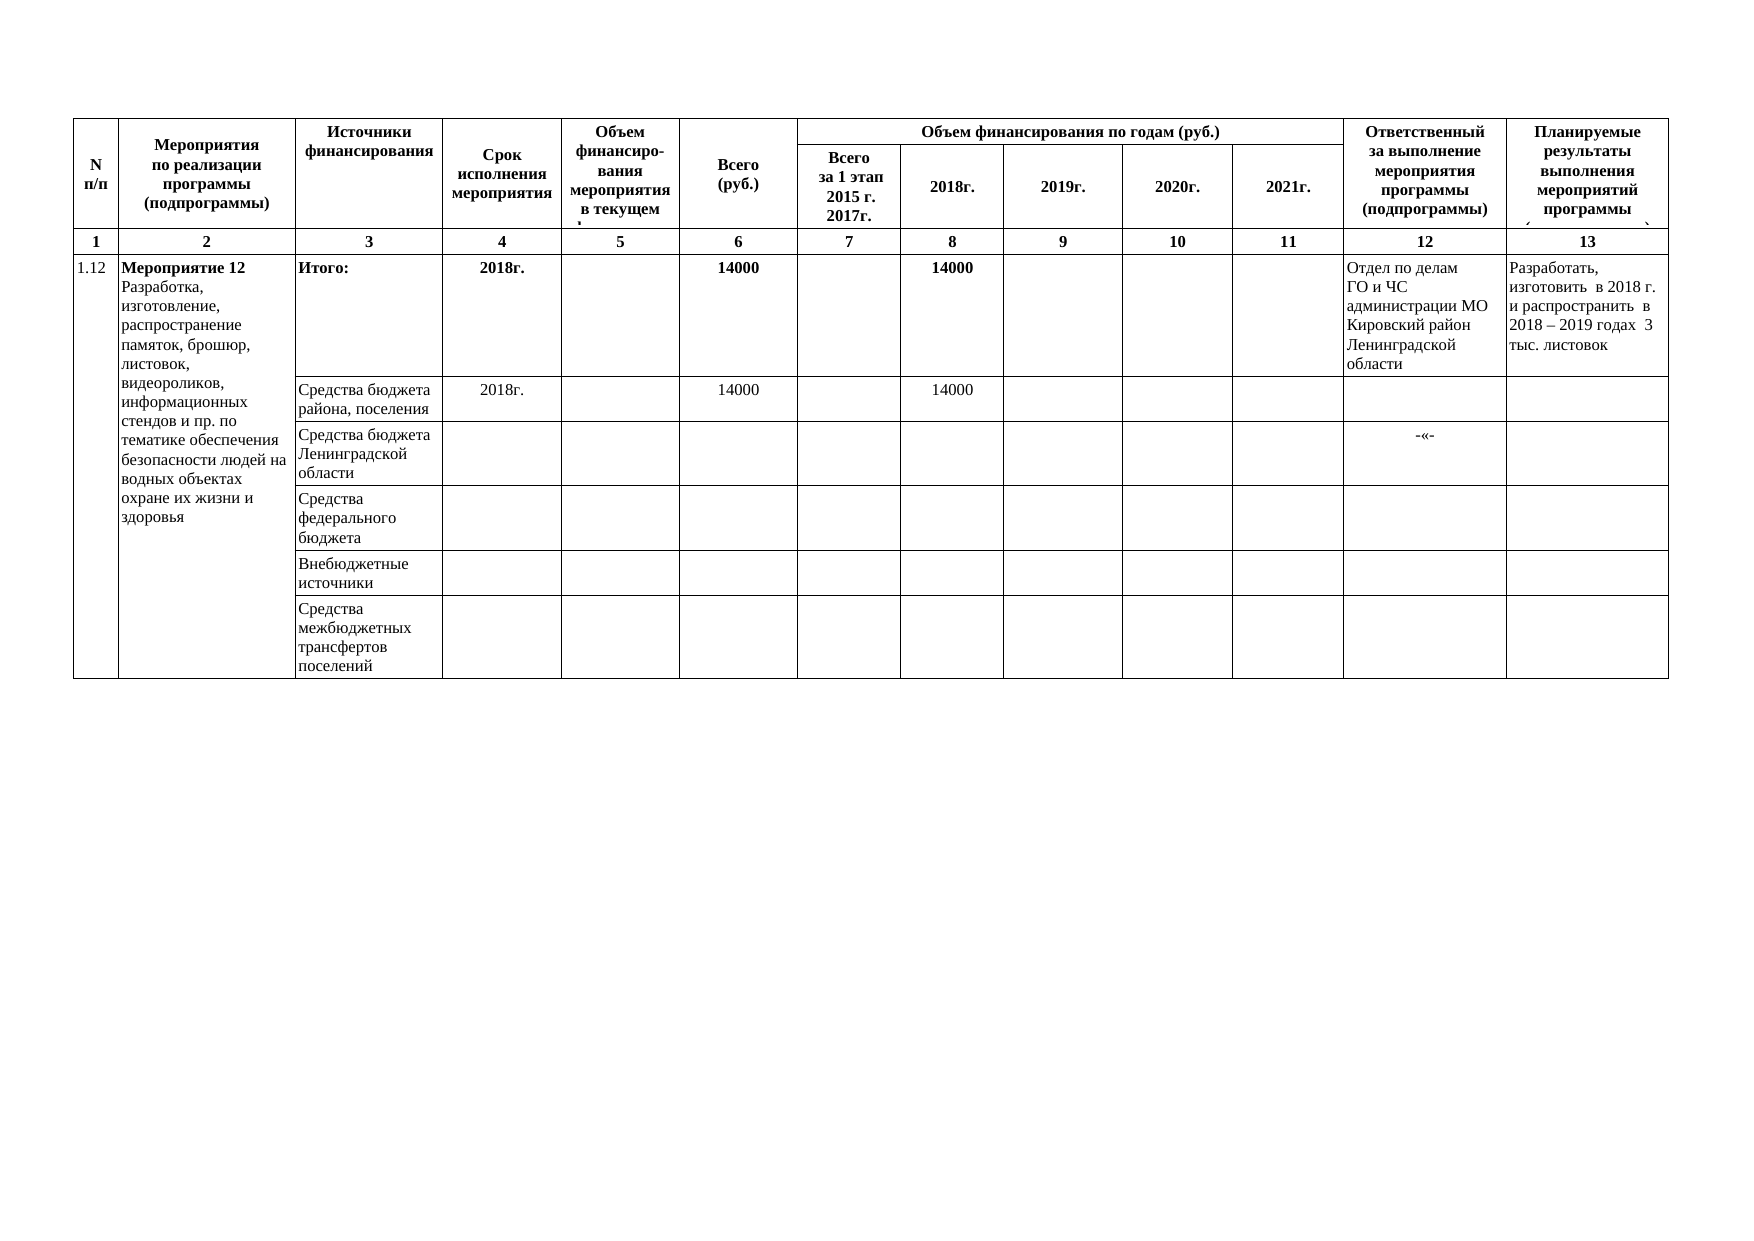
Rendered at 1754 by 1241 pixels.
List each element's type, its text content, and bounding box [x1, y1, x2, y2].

table_cell [1507, 377, 1668, 421]
table_cell [1123, 596, 1232, 678]
table_cell [901, 596, 1003, 678]
table_cell [562, 377, 679, 421]
table_cell [680, 422, 797, 485]
table_cell 12 [1344, 229, 1506, 254]
table_header Всего (руб.) [680, 119, 797, 228]
table_cell 14000 [901, 255, 1003, 376]
table_cell Всего за 1 этап 2015 г. 2017г. [798, 145, 900, 228]
table_cell [798, 486, 900, 549]
table_header Источники финансирования [296, 119, 442, 228]
table_cell [1004, 596, 1122, 678]
table_header Мероприятия по реализации программы (подпрограммы) [119, 119, 295, 228]
table_cell [1507, 551, 1668, 595]
table_cell 2020г. [1123, 145, 1232, 228]
table_cell [1507, 486, 1668, 549]
table_header Планируемые результаты выполнения мероприятий программы (подпрограммы) [1507, 119, 1668, 228]
table_cell [1004, 377, 1122, 421]
table_cell 2 [119, 229, 295, 254]
table_header N п/п [74, 119, 118, 228]
table_cell [680, 596, 797, 678]
table_cell [1344, 596, 1506, 678]
table_cell [1233, 255, 1343, 376]
table_cell [443, 596, 561, 678]
table_cell [1123, 486, 1232, 549]
table_cell [1004, 486, 1122, 549]
table_cell 2018г. [443, 377, 561, 421]
table_cell [901, 422, 1003, 485]
table_cell Средства бюджета района, поселения [296, 377, 442, 421]
table_cell [1233, 377, 1343, 421]
table_cell [680, 551, 797, 595]
table_cell [798, 255, 900, 376]
table_cell [798, 377, 900, 421]
table_cell [1344, 377, 1506, 421]
table_cell [798, 596, 900, 678]
table_cell 9 [1004, 229, 1122, 254]
table_cell [1507, 596, 1668, 678]
table_cell [1123, 551, 1232, 595]
table_cell 2018г. [443, 255, 561, 376]
table_cell Средства федерального бюджета [296, 486, 442, 549]
table_cell [443, 422, 561, 485]
table_cell 1.12 [74, 255, 118, 678]
table_cell [1344, 486, 1506, 549]
table_cell 1 [74, 229, 118, 254]
table_cell Средства бюджета Ленинградской области [296, 422, 442, 485]
table_cell 3 [296, 229, 442, 254]
table_cell Средства межбюджетных трансфертов поселений [296, 596, 442, 678]
table_cell 2019г. [1004, 145, 1122, 228]
table_cell [1123, 422, 1232, 485]
table_cell [1233, 551, 1343, 595]
table_cell [1507, 422, 1668, 485]
table_cell [680, 486, 797, 549]
table_cell [1233, 596, 1343, 678]
table_header Объем финансирования по годам (руб.) [798, 119, 1343, 144]
table_cell [798, 551, 900, 595]
table_cell 5 [562, 229, 679, 254]
table_cell [1123, 377, 1232, 421]
table_cell Итого: [296, 255, 442, 376]
table_cell 11 [1233, 229, 1343, 254]
table_cell [562, 422, 679, 485]
table_cell Разработать, изготовить в 2018 г. и распространить в 2018 – 2019 годах 3 тыс. листовок [1507, 255, 1668, 376]
table_cell [443, 551, 561, 595]
table_cell [562, 486, 679, 549]
table_cell 10 [1123, 229, 1232, 254]
table_cell -«- [1344, 422, 1506, 485]
table_cell 14000 [680, 377, 797, 421]
table_cell 7 [798, 229, 900, 254]
table_cell [1004, 255, 1122, 376]
table_cell 2021г. [1233, 145, 1343, 228]
table_cell [562, 596, 679, 678]
table_cell [798, 422, 900, 485]
table_cell [1004, 422, 1122, 485]
table_header Срок исполнения мероприятия [443, 119, 561, 228]
table_header Ответственный за выполнение мероприятия программы (подпрограммы) [1344, 119, 1506, 228]
table_cell Отдел по делам ГО и ЧС администрации МО Кировский район Ленинградской области [1344, 255, 1506, 376]
table_cell [562, 551, 679, 595]
table_cell [1233, 486, 1343, 549]
table_cell [901, 551, 1003, 595]
table_cell [1004, 551, 1122, 595]
table_cell 4 [443, 229, 561, 254]
table_cell 6 [680, 229, 797, 254]
table_cell 14000 [680, 255, 797, 376]
table_cell [562, 255, 679, 376]
table_cell 14000 [901, 377, 1003, 421]
table_cell 8 [901, 229, 1003, 254]
table_cell [443, 486, 561, 549]
table_cell 2018г. [901, 145, 1003, 228]
table_cell [1123, 255, 1232, 376]
table_header Объем финансиро-вания мероприятия в текущем финансовом году (руб.) [562, 119, 679, 228]
table_cell 13 [1507, 229, 1668, 254]
table_cell [1344, 551, 1506, 595]
table_cell [901, 486, 1003, 549]
table_cell [1233, 422, 1343, 485]
table_cell Мероприятие 12 Разработка, изготовление, распространение памяток, брошюр, листовок, видеороликов, информационных стендов и пр. по тематике обеспечения безопасности людей на водных объектах охране их жизни и здоровья [119, 255, 295, 678]
table_cell Внебюджетные источники [296, 551, 442, 595]
